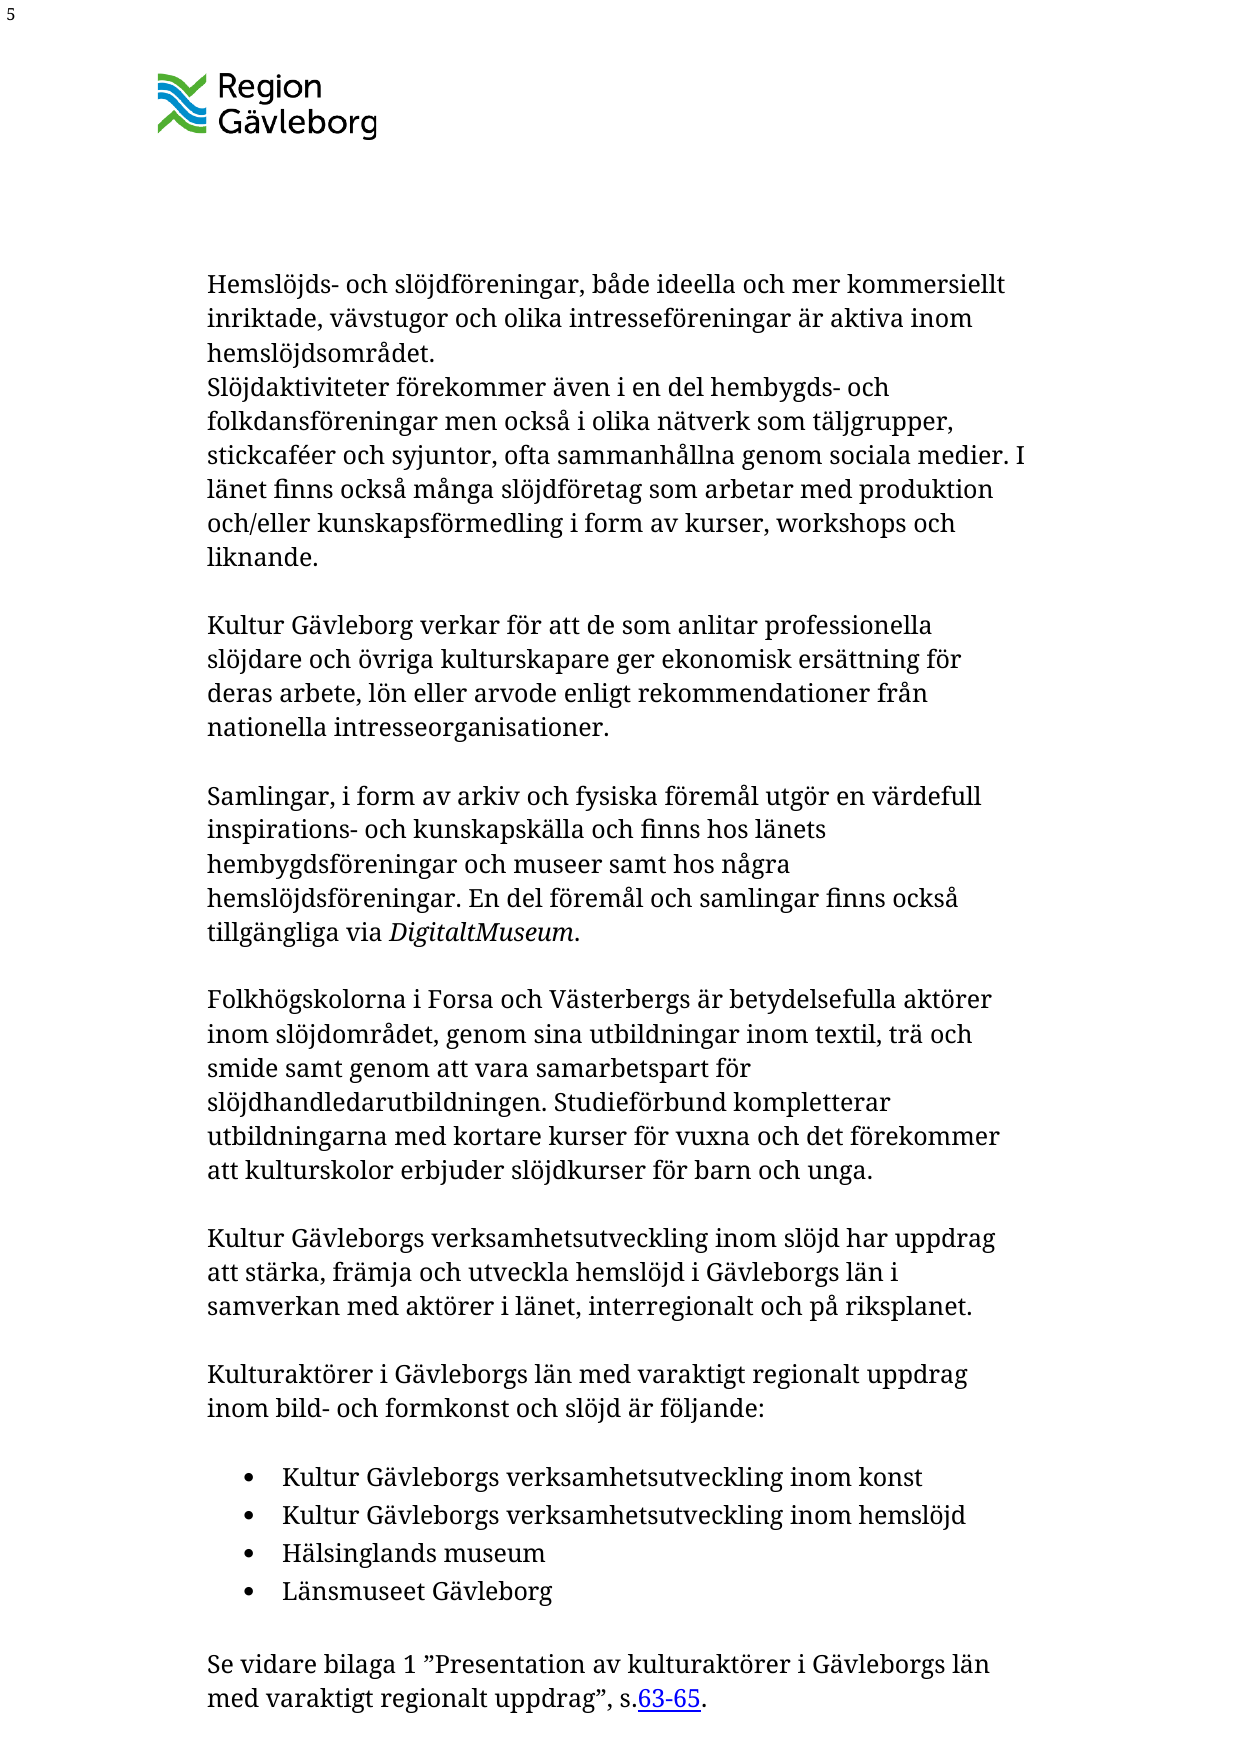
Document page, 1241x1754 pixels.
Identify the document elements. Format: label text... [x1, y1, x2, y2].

text Samlingar, i form av arkiv och fysiska föremål utgör en värdefull inspirations- och kunskapskälla och finns hos länets hembygdsföreningar och museer samt hos några hemslöjdsföreningar. En del föremål och samlingar finns också tillgängliga via DigitaltMuseum. [207, 778, 1033, 948]
picture [157, 73, 377, 140]
list Kultur Gävleborgs verksamhetsutveckling inom konst [244, 1459, 1240, 1493]
text Slöjdaktiviteter förekommer även i en del hembygds- och folkdansföreningar men också i olika nätverk som täljgrupper, stickcaféer och syjuntor, ofta sammanhållna genom sociala medier. I länet finns också många slöjdföretag som arbetar med produktion och/eller kunskapsförmedling i form av kurser, workshops och liknande. [207, 369, 1033, 574]
text Hemslöjds- och slöjdföreningar, både ideella och mer kommersiellt inriktade, vävstugor och olika intresseföreningar är aktiva inom hemslöjdsområdet. [207, 267, 1033, 369]
text Kultur Gävleborg verkar för att de som anlitar professionella slöjdare och övriga kulturskapare ger ekonomisk ersättning för deras arbete, lön eller arvode enligt rekommendationer från nationella intresseorganisationer. [207, 608, 1033, 744]
list Länsmuseet Gävleborg [244, 1574, 1240, 1608]
picture [179, 100, 192, 113]
list Kultur Gävleborgs verksamhetsutveckling inom hemslöjd [244, 1497, 1240, 1532]
text Kulturaktörer i Gävleborgs län med varaktigt regionalt uppdrag inom bild- och formkonst och slöjd är följande: [207, 1357, 1033, 1425]
list Hälsinglands museum [244, 1536, 1240, 1570]
text Se vidare bilaga 1 ”Presentation av kulturaktörer i Gävleborgs län med varaktigt regionalt uppdrag”, s.63-65. [207, 1647, 1033, 1715]
text Folkhögskolorna i Forsa och Västerbergs är betydelsefulla aktörer inom slöjdområdet, genom sina utbildningar inom textil, trä och smide samt genom att vara samarbetspart för slöjdhandledarutbildningen. Studieförbund kompletterar utbildningarna med kortare kurser för vuxna och det förekommer att kulturskolor erbjuder slöjdkurser för barn och unga. [207, 982, 1025, 1187]
text Kultur Gävleborgs verksamhetsutveckling inom slöjd har uppdrag att stärka, främja och utveckla hemslöjd i Gävleborgs län i samverkan med aktörer i länet, interregionalt och på riksplanet. [207, 1221, 1025, 1323]
